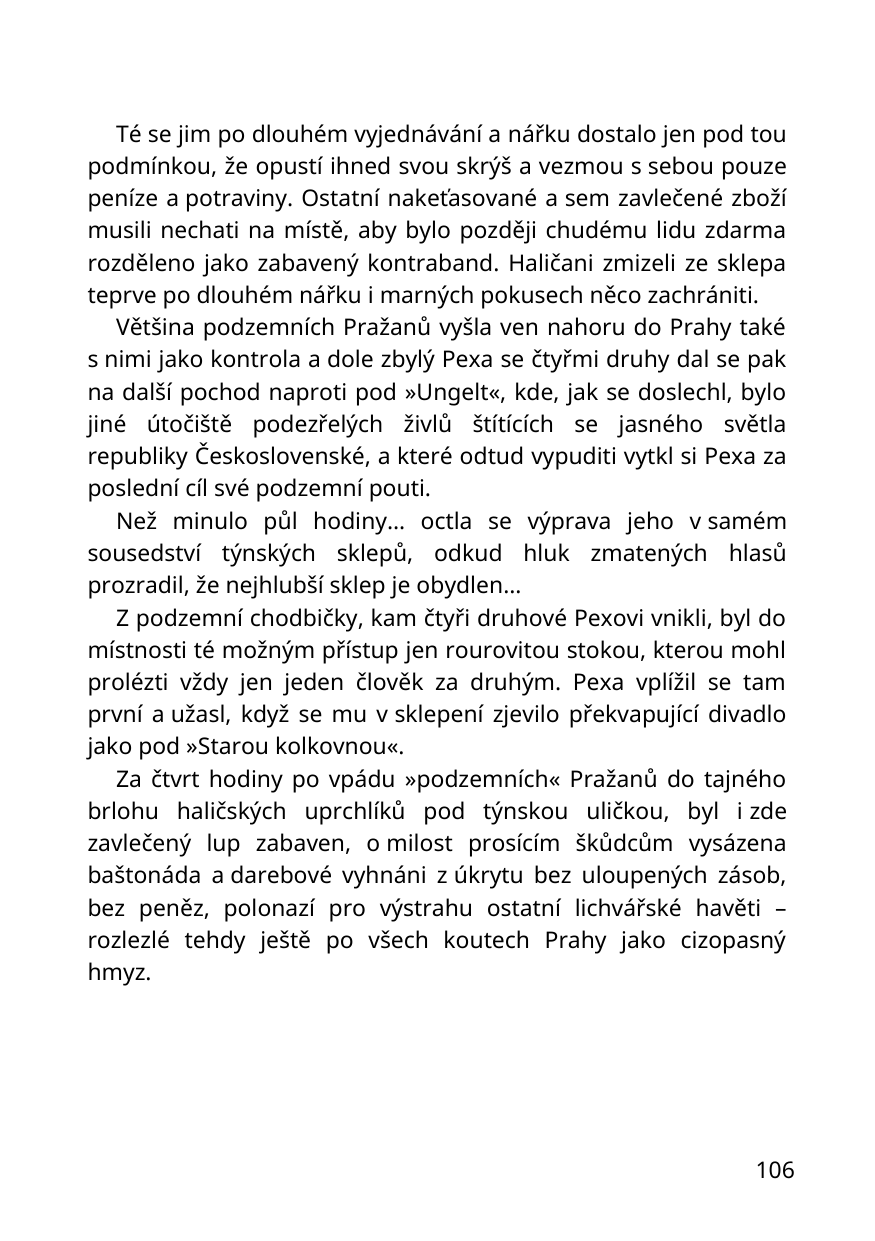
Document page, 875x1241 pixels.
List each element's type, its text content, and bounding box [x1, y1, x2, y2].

text Z podzemní chodbičky, kam čtyři druhové Pexovi vnikli, byl do místnosti té možným přístup jen rourovitou stokou, kterou mohl prolézti vždy jen jeden člověk za druhým. Pexa vplížil se tam první a užasl, když se mu v sklepení zjevilo překvapující divadlo jako pod »Starou kolkovnou«. [87, 601, 787, 761]
text Většina podzemních Pražanů vyšla ven nahoru do Prahy také s nimi jako kontrola a dole zbylý Pexa se čtyřmi druhy dal se pak na další pochod naproti pod »Ungelt«, kde, jak se doslechl, bylo jiné útočiště podezřelých živlů štítících se jasného světla republiky Československé, a které odtud vypuditi vytkl si Pexa za poslední cíl své podzemní pouti. [87, 311, 787, 503]
text Za čtvrt hodiny po vpádu »podzemních« Pražanů do tajného brlohu haličských uprchlíků pod týnskou uličkou, byl i zde zavlečený lup zabaven, o milost prosícím škůdcům vysázena baštonáda a darebové vyhnáni z úkrytu bez uloupených zásob, bez peněz, polonazí pro výstrahu ostatní lichvářské havěti – rozlezlé tehdy ještě po všech koutech Prahy jako cizopasný hmyz. [87, 763, 787, 987]
text Než minulo půl hodiny… octla se výprava jeho v samém sousedství týnských sklepů, odkud hluk zmatených hlasů prozradil, že nejhlubší sklep je obydlen… [87, 504, 787, 600]
text Té se jim po dlouhém vyjednávání a nářku dostalo jen pod tou podmínkou, že opustí ihned svou skrýš a vezmou s sebou pouze peníze a potraviny. Ostatní nakeťasované a sem zavlečené zboží musili nechati na místě, aby bylo později chudému lidu zdarma rozděleno jako zabavený kontraband. Haličani zmizeli ze sklepa teprve po dlouhém nářku i marných pokusech něco zachrániti. [87, 118, 787, 310]
